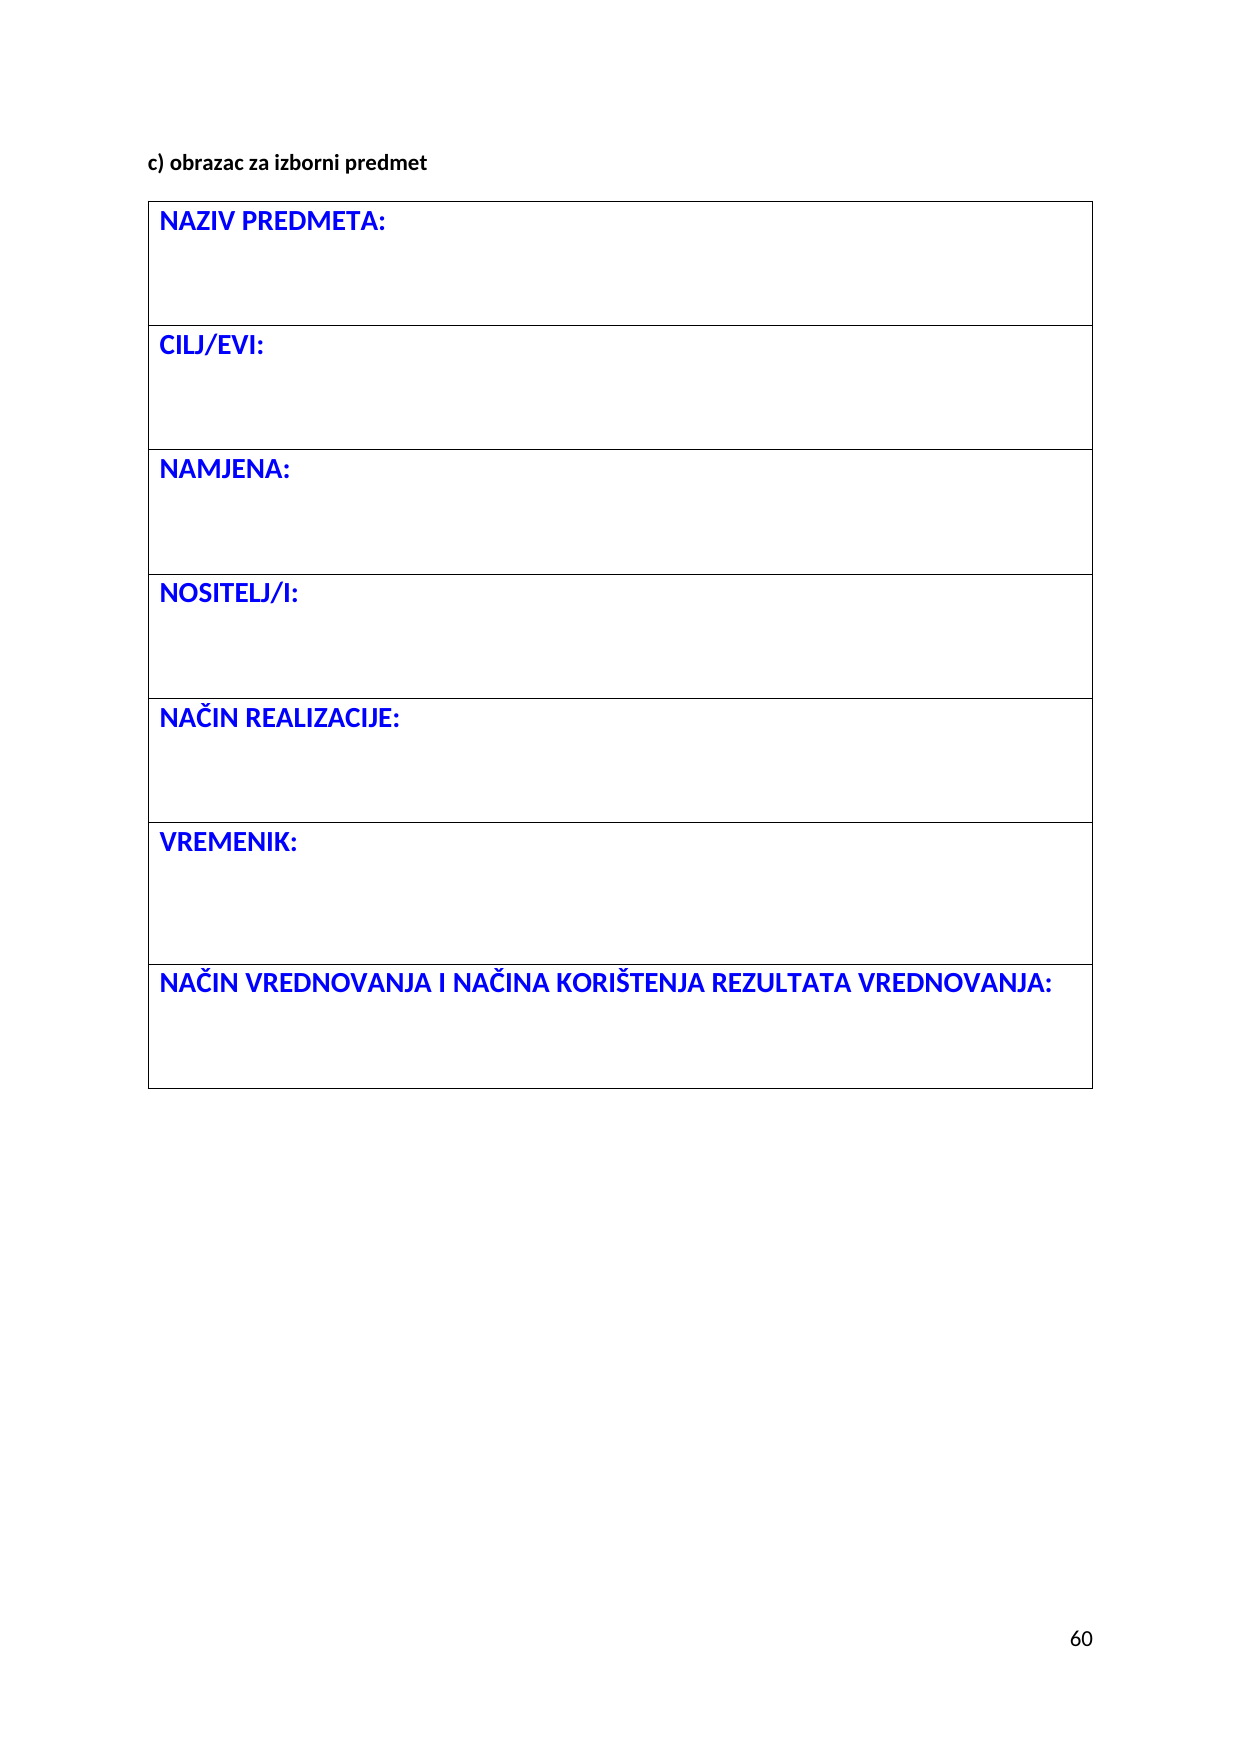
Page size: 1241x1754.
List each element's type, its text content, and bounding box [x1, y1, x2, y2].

table_header NAZIV PREDMETA: [149, 202, 1092, 325]
text c) obrazac za izborni predmet [148, 148, 1093, 176]
table_cell VREMENIK: [149, 823, 1092, 963]
table_cell NAČIN VREDNOVANJA I NAČINA KORIŠTENJA REZULTATA VREDNOVANJA: [149, 965, 1092, 1088]
table_cell NAČIN REALIZACIJE: [149, 699, 1092, 822]
table_cell CILJ/EVI: [149, 326, 1092, 449]
table_cell NOSITELJ/I: [149, 575, 1092, 698]
table_cell NAMJENA: [149, 450, 1092, 573]
